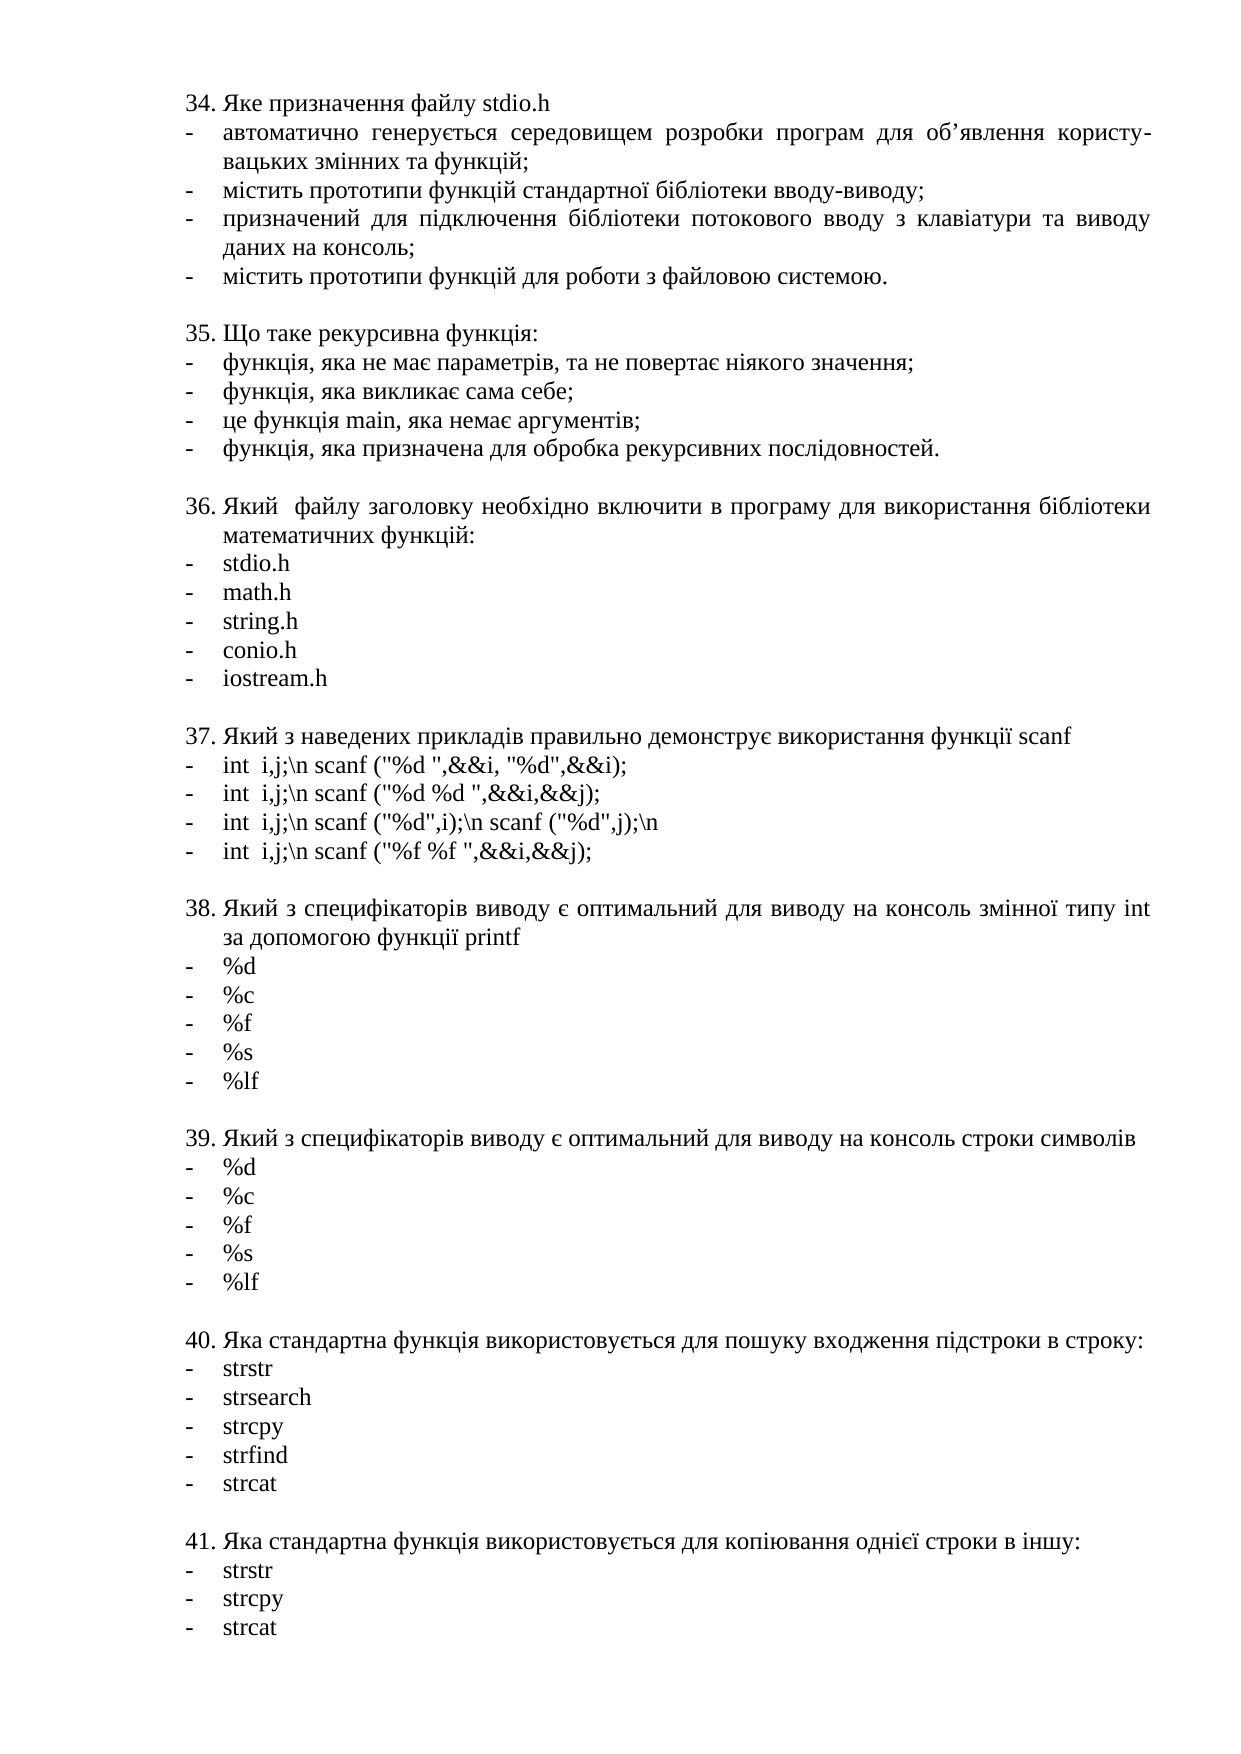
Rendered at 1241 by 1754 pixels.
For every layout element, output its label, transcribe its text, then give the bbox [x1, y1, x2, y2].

list %c [185, 980, 1152, 1008]
list %c [185, 1181, 1152, 1210]
list strstr [185, 1353, 1152, 1382]
list Який з наведених прикладів правильно демонструє використання функції scanf [185, 721, 1152, 750]
list strcat [185, 1612, 1152, 1641]
list math.h [185, 577, 1152, 606]
list string.h [185, 606, 1152, 635]
list Який з специфікаторів виводу є оптимальний для виводу на консоль змінної типу int за допомогою функції printf [185, 893, 1152, 951]
list містить прототипи функцій для роботи з файловою системою. [185, 261, 1152, 290]
list Яка стандартна функція використовується для пошуку входження підстроки в строку: [185, 1325, 1152, 1353]
list призначений для підключення бібліотеки потокового вводу з клавіатури та виводу даних на консоль; [185, 203, 1152, 261]
list strstr [185, 1555, 1152, 1583]
list conio.h [185, 635, 1152, 663]
list %lf [185, 1066, 1152, 1095]
list %d [185, 951, 1152, 980]
list %d [185, 1152, 1152, 1181]
list %s [185, 1238, 1152, 1267]
list функція, яка не має параметрів, та не повертає ніякого значення; [185, 347, 1152, 376]
list strcpy [185, 1583, 1152, 1612]
list %f [185, 1210, 1152, 1238]
list функція, яка призначена для обробка рекурсивних послідовностей. [185, 433, 1152, 462]
list strcat [185, 1468, 1152, 1497]
list Що таке рекурсивна функція: [185, 318, 1152, 347]
list int i,j;\n scanf ("%f %f ",&&i,&&j); [185, 836, 1152, 865]
list int i,j;\n scanf ("%d",i);\n scanf ("%d",j);\n [185, 807, 1152, 836]
list int i,j;\n scanf ("%d ",&&i, "%d",&&i); [185, 750, 1152, 778]
list це функція main, яка немає аргументів; [185, 405, 1152, 433]
list містить прототипи функцій стандартної бібліотеки вводу-виводу; [185, 175, 1152, 203]
list strsearch [185, 1382, 1152, 1411]
list функція, яка викликає сама себе; [185, 376, 1152, 405]
list %s [185, 1037, 1152, 1066]
list %lf [185, 1267, 1152, 1296]
list автоматично генерується середовищем розробки програм для об’явлення користувацьких змінних та функцій; [185, 117, 1152, 175]
list Який файлу заголовку необхідно включити в програму для використання бібліотеки математичних функцій: [185, 491, 1152, 548]
list iostream.h [185, 663, 1152, 692]
list int i,j;\n scanf ("%d %d ",&&i,&&j); [185, 778, 1152, 807]
list Який з специфікаторів виводу є оптимальний для виводу на консоль строки символів [185, 1123, 1152, 1152]
list %f [185, 1008, 1152, 1037]
list stdio.h [185, 548, 1152, 577]
list Яка стандартна функція використовується для копіювання однієї строки в іншу: [185, 1526, 1152, 1555]
list strfind [185, 1440, 1152, 1468]
list Яке призначення файлу stdio.h [185, 88, 1152, 117]
list strcpy [185, 1411, 1152, 1440]
